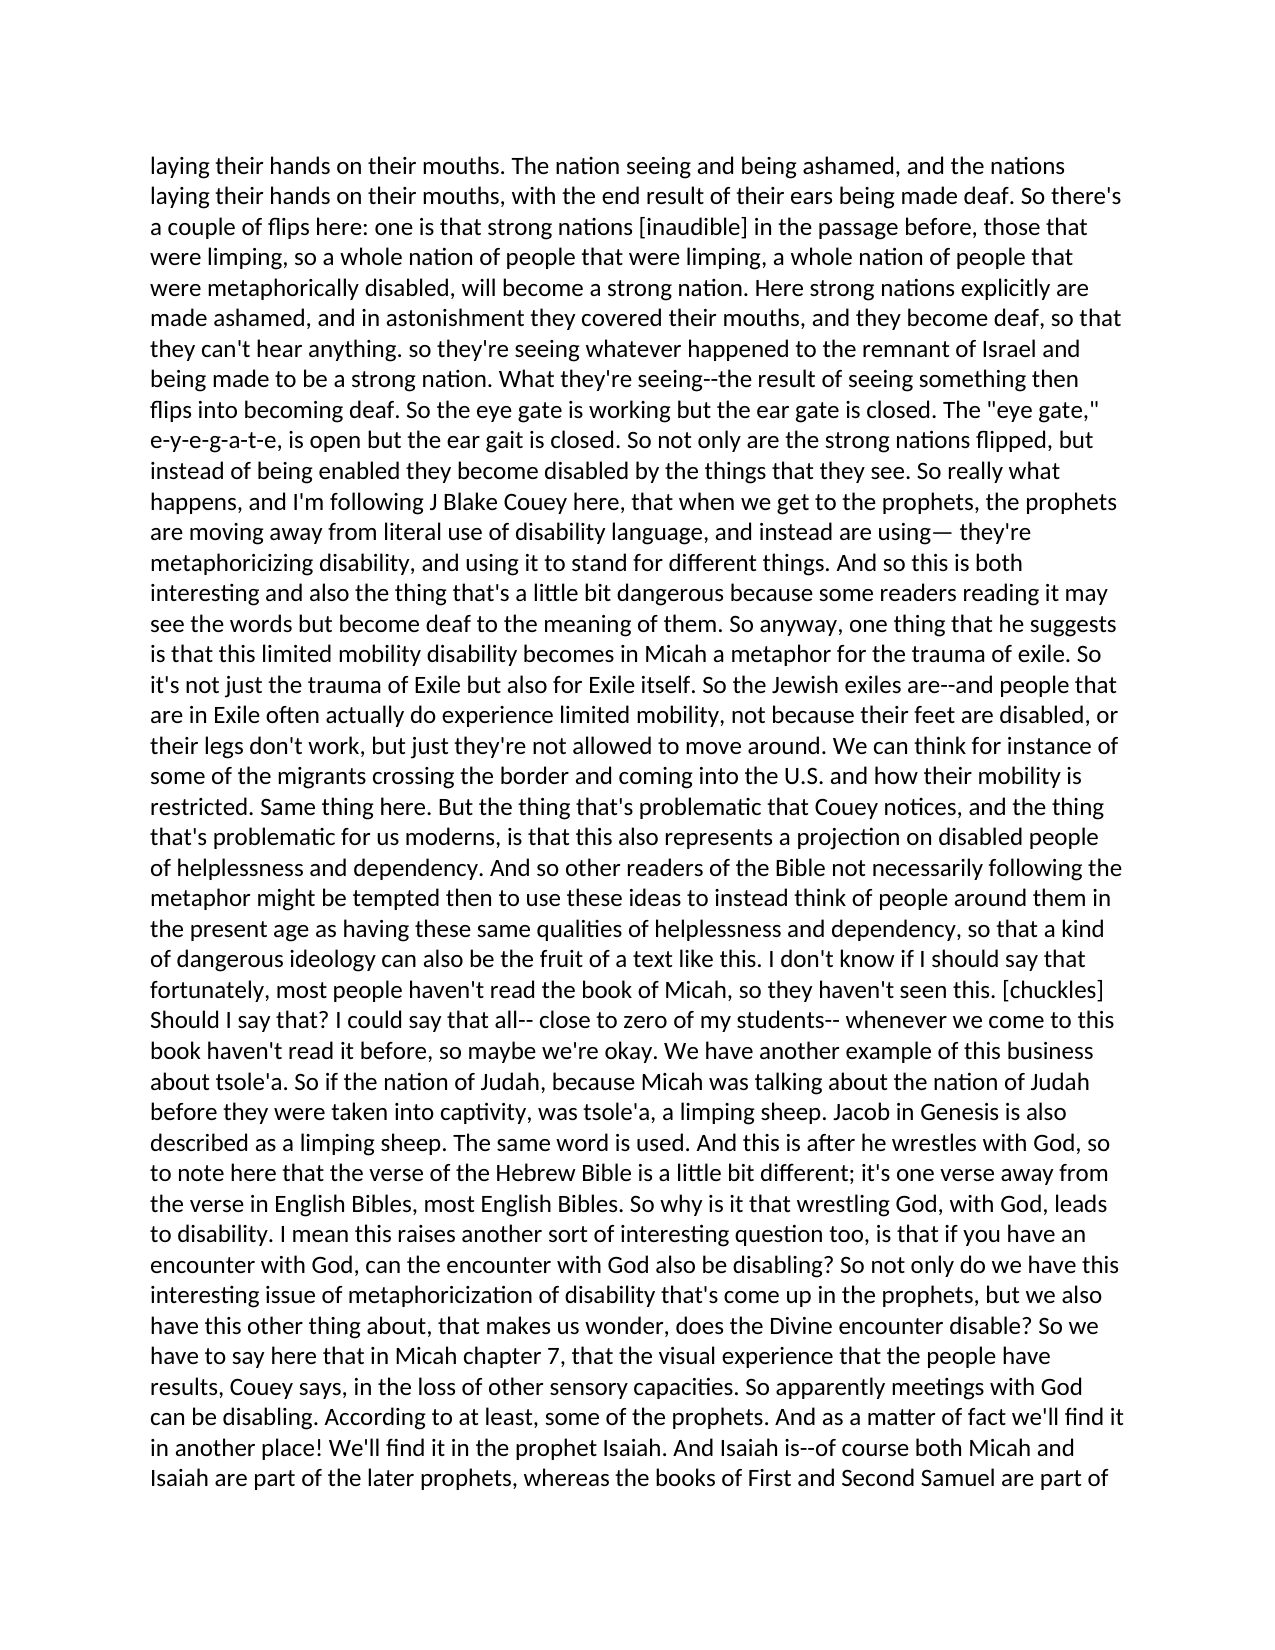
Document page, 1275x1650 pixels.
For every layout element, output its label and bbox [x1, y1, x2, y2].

text [150, 150, 1125, 1493]
